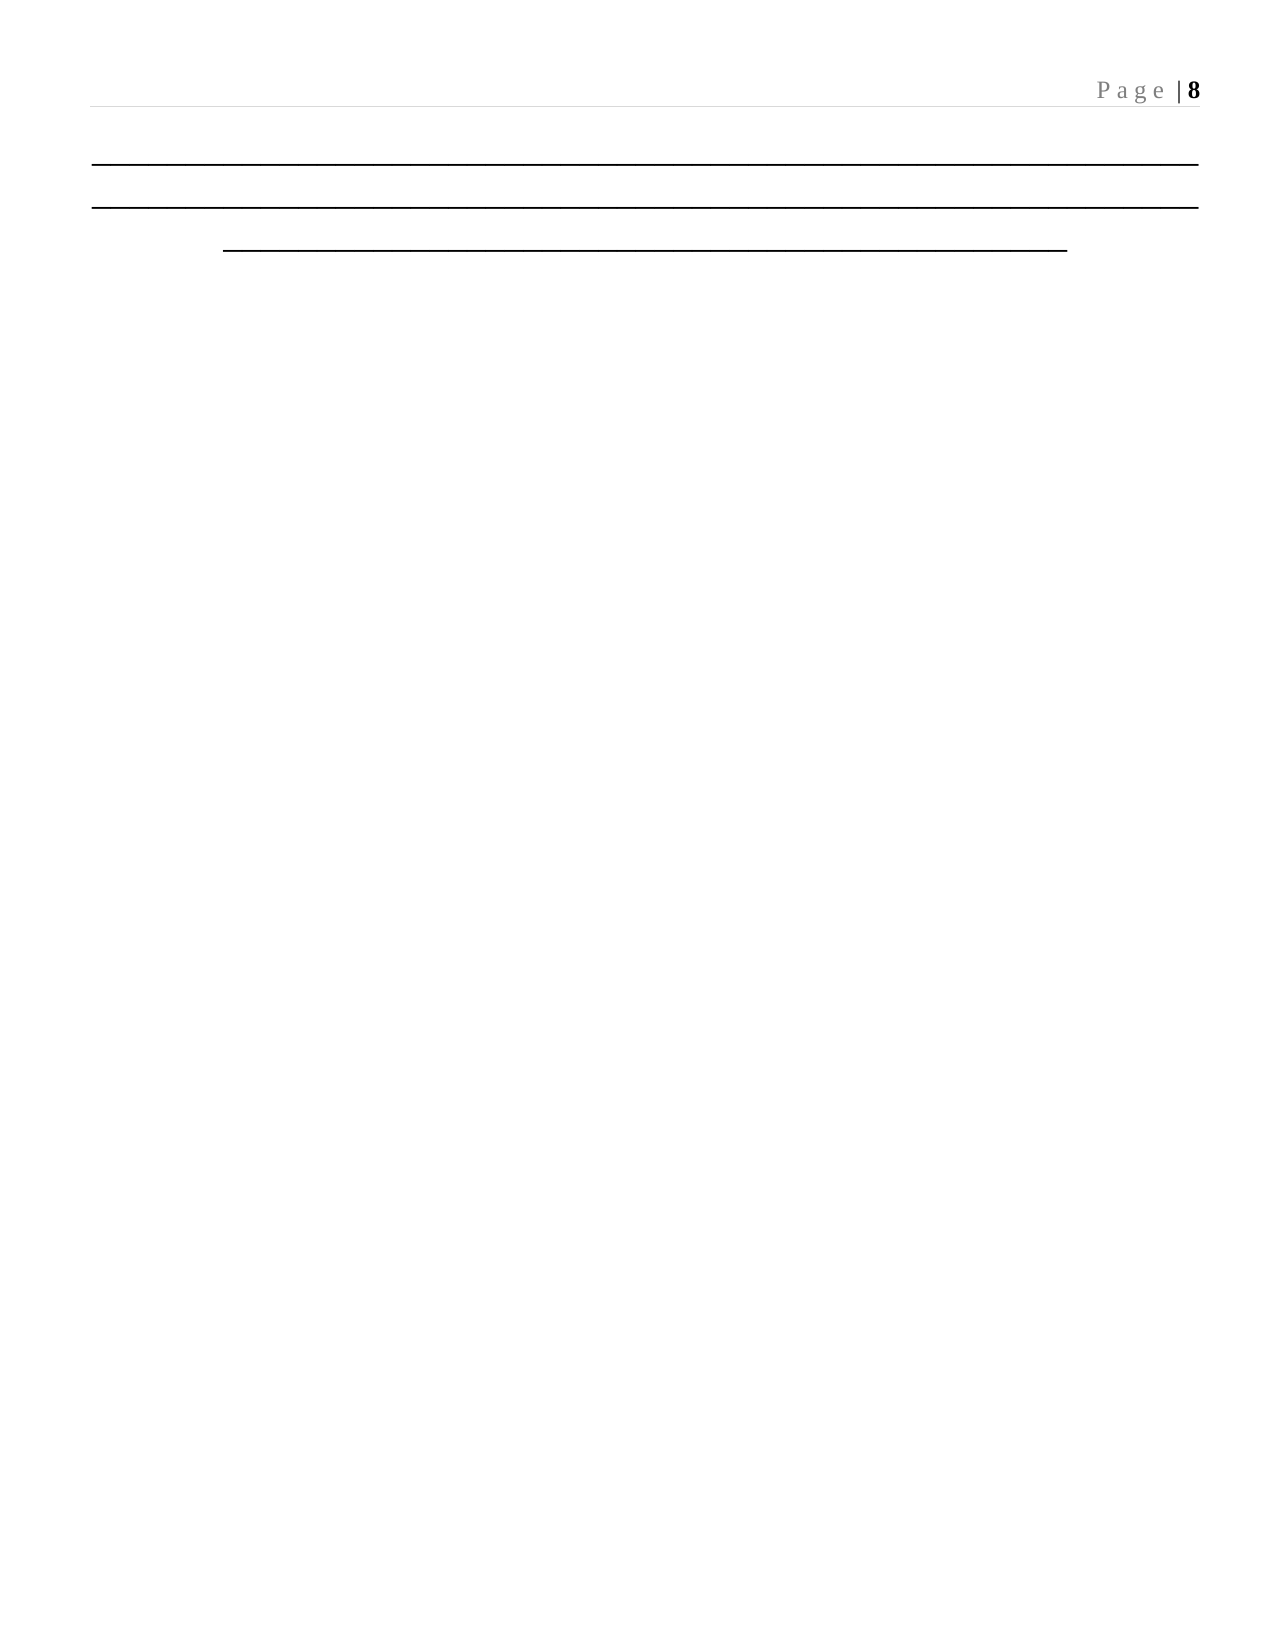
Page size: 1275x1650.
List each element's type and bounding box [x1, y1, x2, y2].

text [90, 126, 1200, 255]
